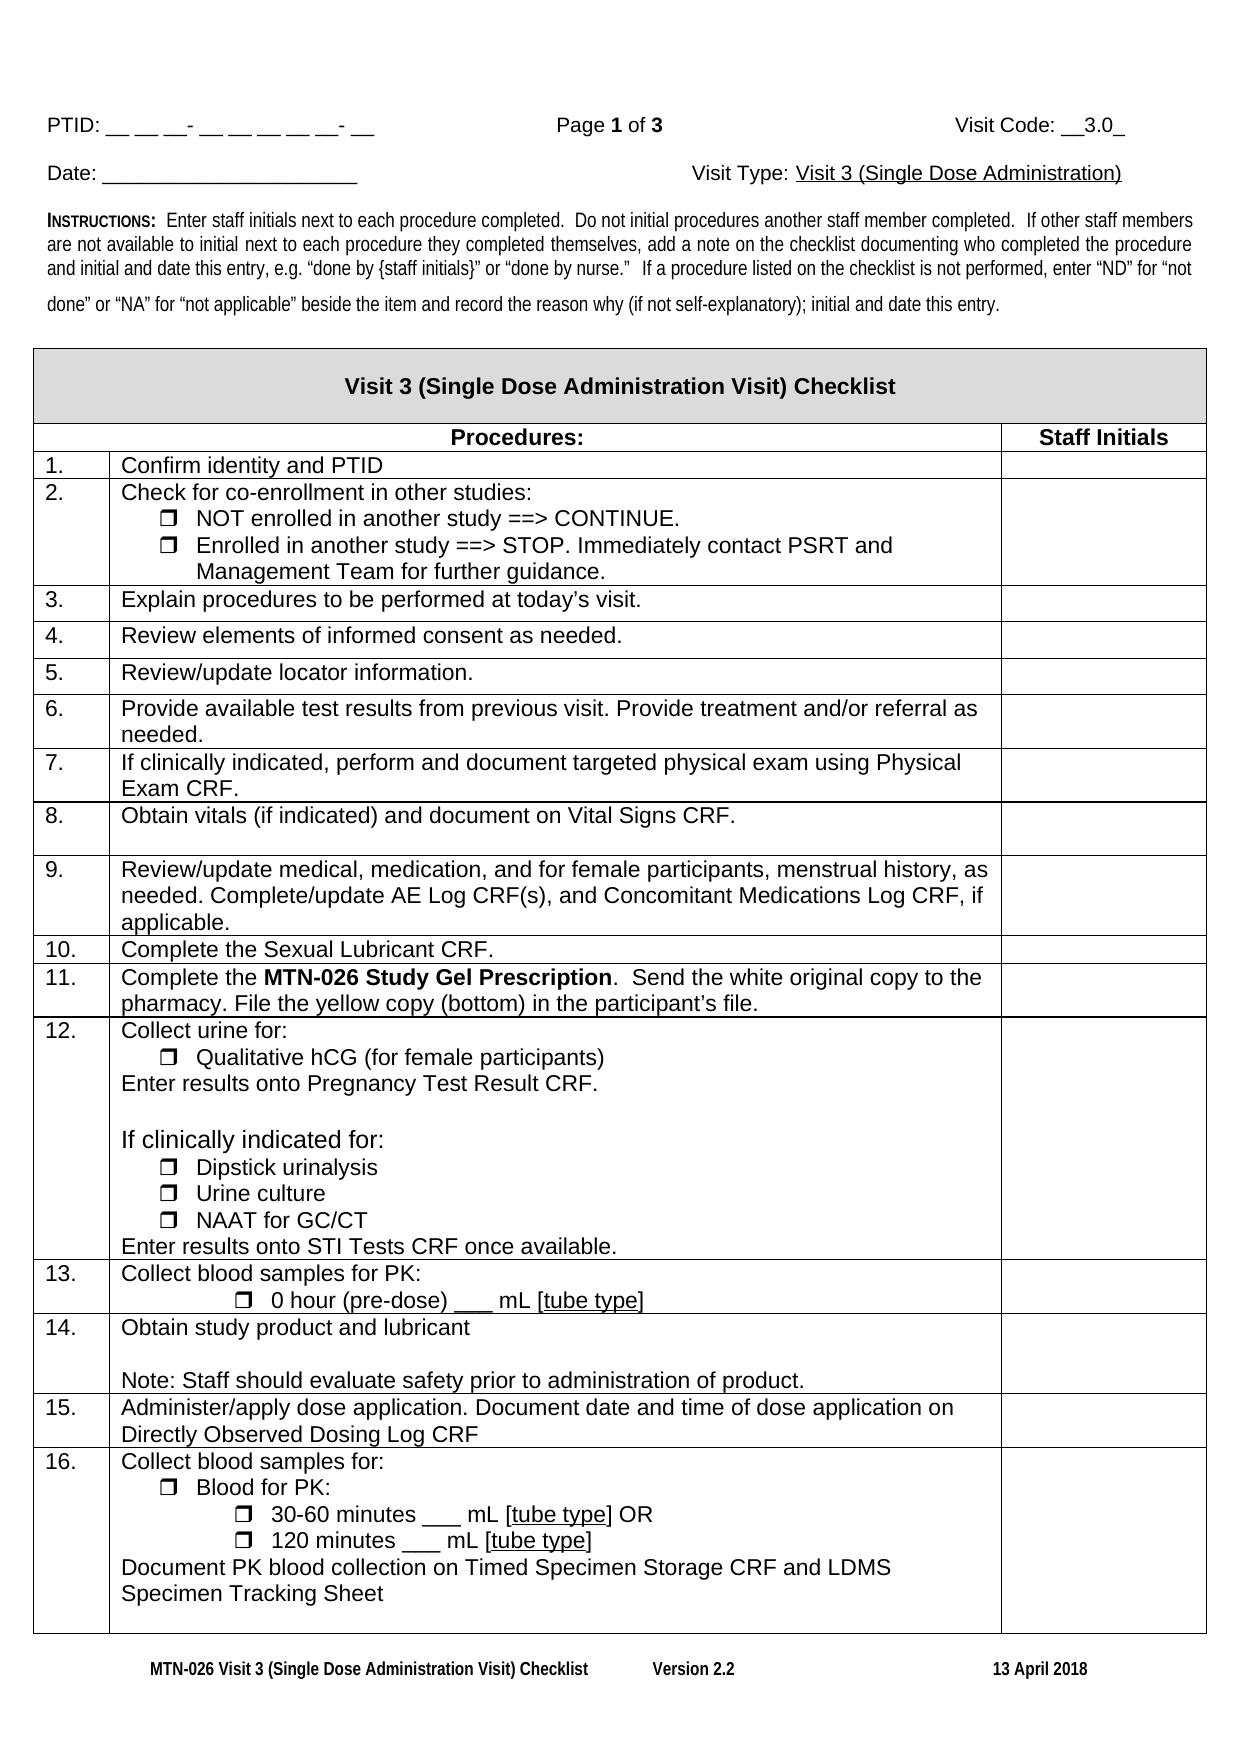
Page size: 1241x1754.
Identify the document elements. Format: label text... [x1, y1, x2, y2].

table_cell [1002, 1448, 1206, 1632]
table_cell [34, 1394, 109, 1447]
table_cell [1002, 856, 1206, 935]
table_cell [1002, 622, 1206, 657]
table_cell Complete the MTN-026 Study Gel Prescription. Send the white original copy to the pharmacy. File the yellow copy (bottom) in the participant’s file. [110, 964, 1001, 1016]
table_cell Confirm identity and PTID [110, 452, 1001, 478]
table_cell [1002, 1394, 1206, 1447]
table_cell [1002, 749, 1206, 801]
table_cell [34, 1260, 109, 1313]
table_cell [34, 586, 109, 621]
table_cell [34, 803, 109, 855]
table_cell Review/update locator information. [110, 659, 1001, 694]
table_cell [1002, 1260, 1206, 1313]
table_cell Collect urine for: Qualitative hCG (for female participants) Enter results onto Pregnancy Test Result CRF. If clinically indicated for: Dipstick urinalysis Urine culture NAAT for GC/CT Enter results onto STI Tests CRF once available. [110, 1018, 1001, 1259]
table_cell [1002, 936, 1206, 963]
table_cell [1002, 452, 1206, 478]
table_header Visit 3 (Single Dose Administration Visit) Checklist [34, 349, 1206, 423]
table_cell [34, 856, 109, 935]
table_cell Administer/apply dose application. Document date and time of dose application on Directly Observed Dosing Log CRF [110, 1394, 1001, 1447]
table_cell Provide available test results from previous visit. Provide treatment and/or referral as needed. [110, 695, 1001, 748]
table_cell [34, 1314, 109, 1393]
table_cell [34, 936, 109, 963]
table_cell [1002, 964, 1206, 1016]
table_cell [1002, 479, 1206, 584]
table_cell Complete the Sexual Lubricant CRF. [110, 936, 1001, 963]
table_cell Review elements of informed consent as needed. [110, 622, 1001, 657]
table_cell Obtain study product and lubricant Note: Staff should evaluate safety prior to administration of product. [110, 1314, 1001, 1393]
table_cell [34, 695, 109, 748]
table_cell [34, 749, 109, 801]
table_cell [34, 1018, 109, 1259]
table_cell [34, 622, 109, 657]
table_cell Procedures: [34, 424, 1001, 451]
table_cell [34, 479, 109, 584]
table_cell [34, 964, 109, 1016]
table_cell Explain procedures to be performed at today’s visit. [110, 586, 1001, 621]
table_cell [34, 659, 109, 694]
table_cell [1002, 659, 1206, 694]
table_cell [34, 452, 109, 478]
table_cell [1002, 586, 1206, 621]
table_cell Collect blood samples for PK: 0 hour (pre-dose) ___ mL [tube type] [110, 1260, 1001, 1313]
table_cell [1002, 803, 1206, 855]
table_cell [1002, 1314, 1206, 1393]
table_cell [1002, 1018, 1206, 1259]
table_cell Staff Initials [1002, 424, 1206, 451]
table_cell [1002, 695, 1206, 748]
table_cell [110, 1448, 1001, 1632]
table_cell Review/update medical, medication, and for female participants, menstrual history, as needed. Complete/update AE Log CRF(s), and Concomitant Medications Log CRF, if applicable. [110, 856, 1001, 935]
table_cell [34, 1448, 109, 1632]
table_cell Check for co-enrollment in other studies: NOT enrolled in another study ==> CONTINUE. Enrolled in another study ==> STOP. Immediately contact PSRT and Management Team for further guidance. [110, 479, 1001, 584]
table_cell If clinically indicated, perform and document targeted physical exam using Physical Exam CRF. [110, 749, 1001, 801]
table_cell Obtain vitals (if indicated) and document on Vital Signs CRF. [110, 803, 1001, 855]
